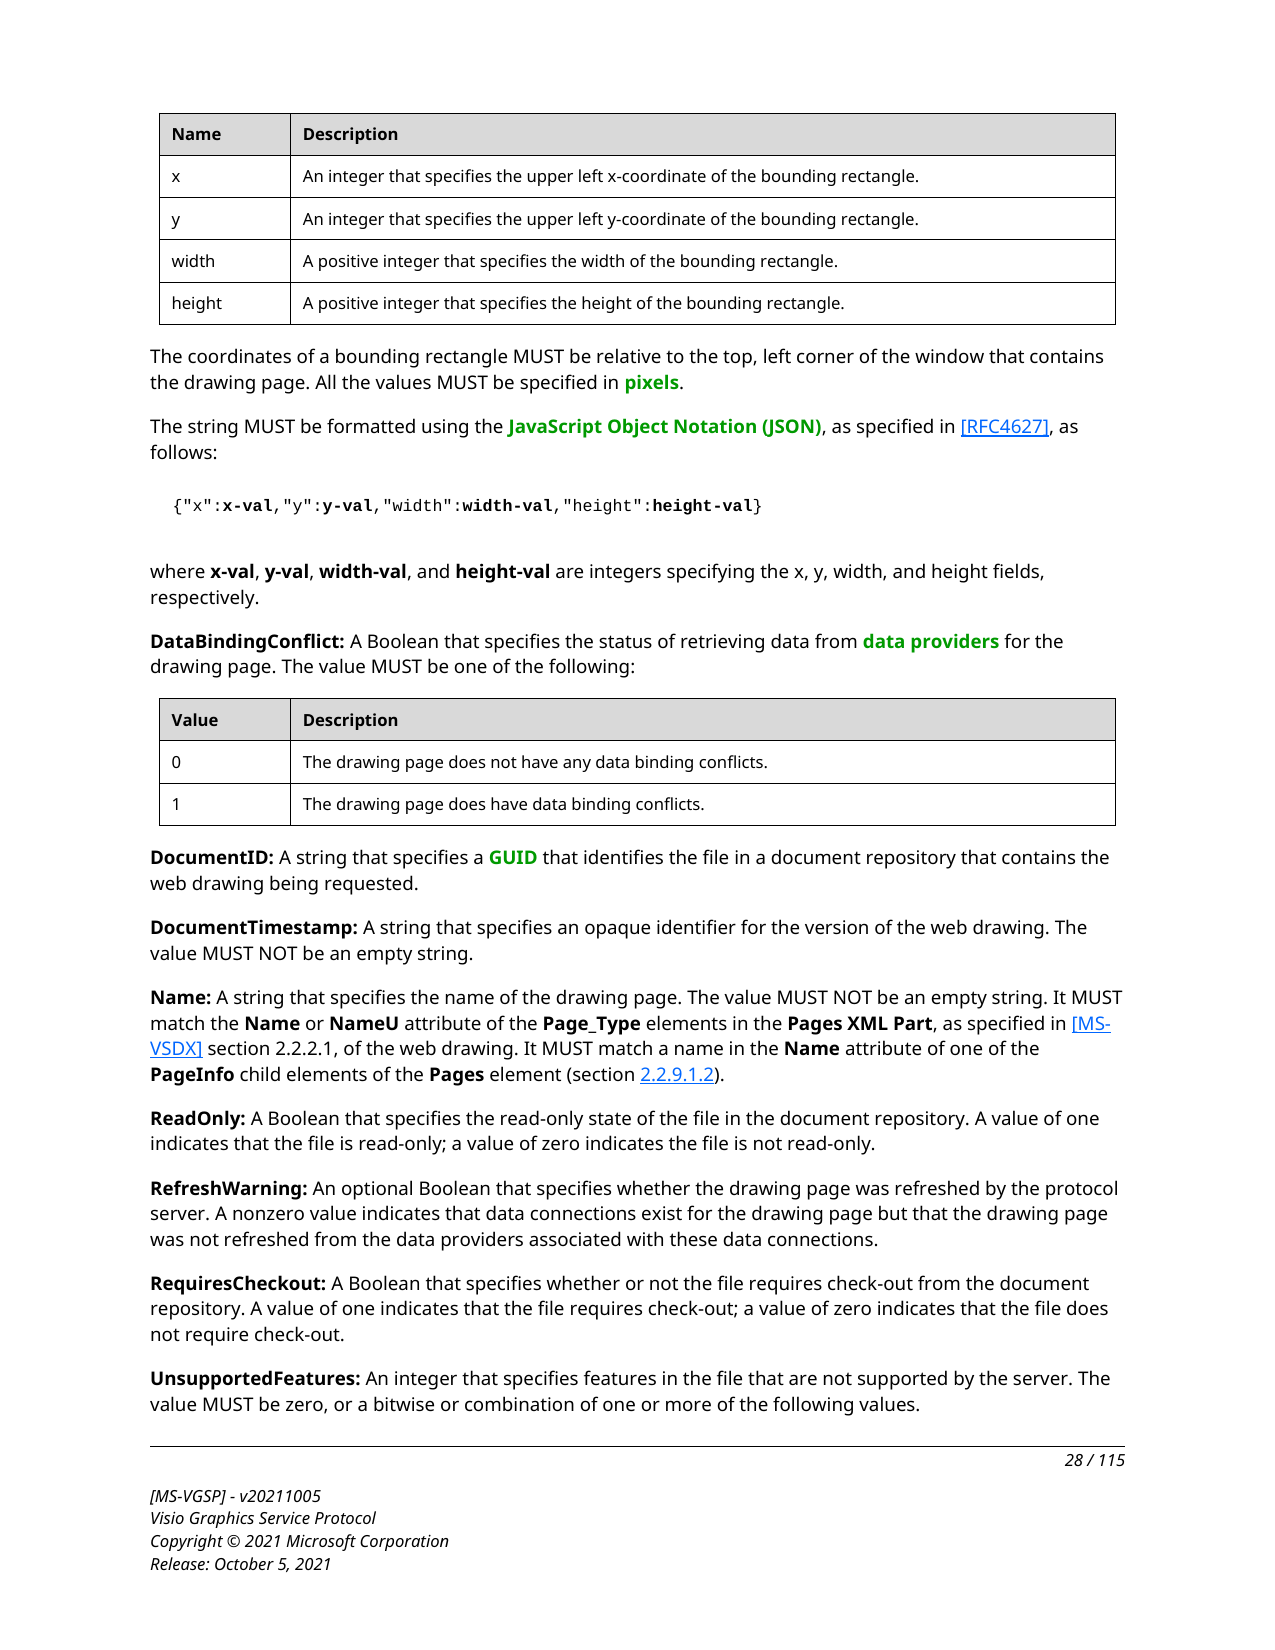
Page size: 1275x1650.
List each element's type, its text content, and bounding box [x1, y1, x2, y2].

list {"x":x-val,"y":y-val,"width":width-val,"height":height-val} [159, 490, 1137, 527]
text ReadOnly: A Boolean that specifies the read-only state of the file in the document repository. A value of one indicates that the file is read-only; a value of zero indicates the file is not read-only. [150, 1105, 1125, 1156]
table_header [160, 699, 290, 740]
text The coordinates of a bounding rectangle MUST be relative to the top, left corner of the window that contains the drawing page. All the values MUST be specified in pixels. [150, 344, 1125, 395]
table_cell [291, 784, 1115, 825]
text The string MUST be formatted using the JavaScript Object Notation (JSON), as specified in [RFC4627], as follows: [150, 413, 1125, 464]
text DocumentTimestamp: A string that specifies an opaque identifier for the version of the web drawing. The value MUST NOT be an empty string. [150, 914, 1125, 966]
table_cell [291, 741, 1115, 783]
text RefreshWarning: An optional Boolean that specifies whether the drawing page was refreshed by the protocol server. A nonzero value indicates that data connections exist for the drawing page but that the drawing page was not refreshed from the data providers associated with these data connections. [150, 1175, 1125, 1251]
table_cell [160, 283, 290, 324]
text UnsupportedFeatures: An integer that specifies features in the file that are not supported by the server. The value MUST be zero, or a bitwise or combination of one or more of the following values. [150, 1366, 1125, 1417]
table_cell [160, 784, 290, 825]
text Name: A string that specifies the name of the drawing page. The value MUST NOT be an empty string. It MUST match the Name or NameU attribute of the Page_Type elements in the Pages XML Part, as specified in [MS-VSDX] section 2.2.2.1, of the web drawing. It MUST match a name in the Name attribute of one of the PageInfo child elements of the Pages element (section 2.2.9.1.2). [150, 984, 1125, 1086]
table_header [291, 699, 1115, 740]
text where x-val, y-val, width-val, and height-val are integers specifying the x, y, width, and height fields, respectively. [150, 558, 1125, 609]
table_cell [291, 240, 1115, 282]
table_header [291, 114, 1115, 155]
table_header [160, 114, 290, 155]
text RequiresCheckout: A Boolean that specifies whether or not the file requires check-out from the document repository. A value of one indicates that the file requires check-out; a value of zero indicates that the file does not require check-out. [150, 1270, 1125, 1347]
text DataBindingConflict: A Boolean that specifies the status of retrieving data from data providers for the drawing page. The value MUST be one of the following: [150, 628, 1125, 679]
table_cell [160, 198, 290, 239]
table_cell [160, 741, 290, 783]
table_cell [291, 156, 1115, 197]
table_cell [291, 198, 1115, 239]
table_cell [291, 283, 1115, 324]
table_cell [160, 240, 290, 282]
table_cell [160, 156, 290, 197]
text DocumentID: A string that specifies a GUID that identifies the file in a document repository that contains the web drawing being requested. [150, 845, 1125, 896]
